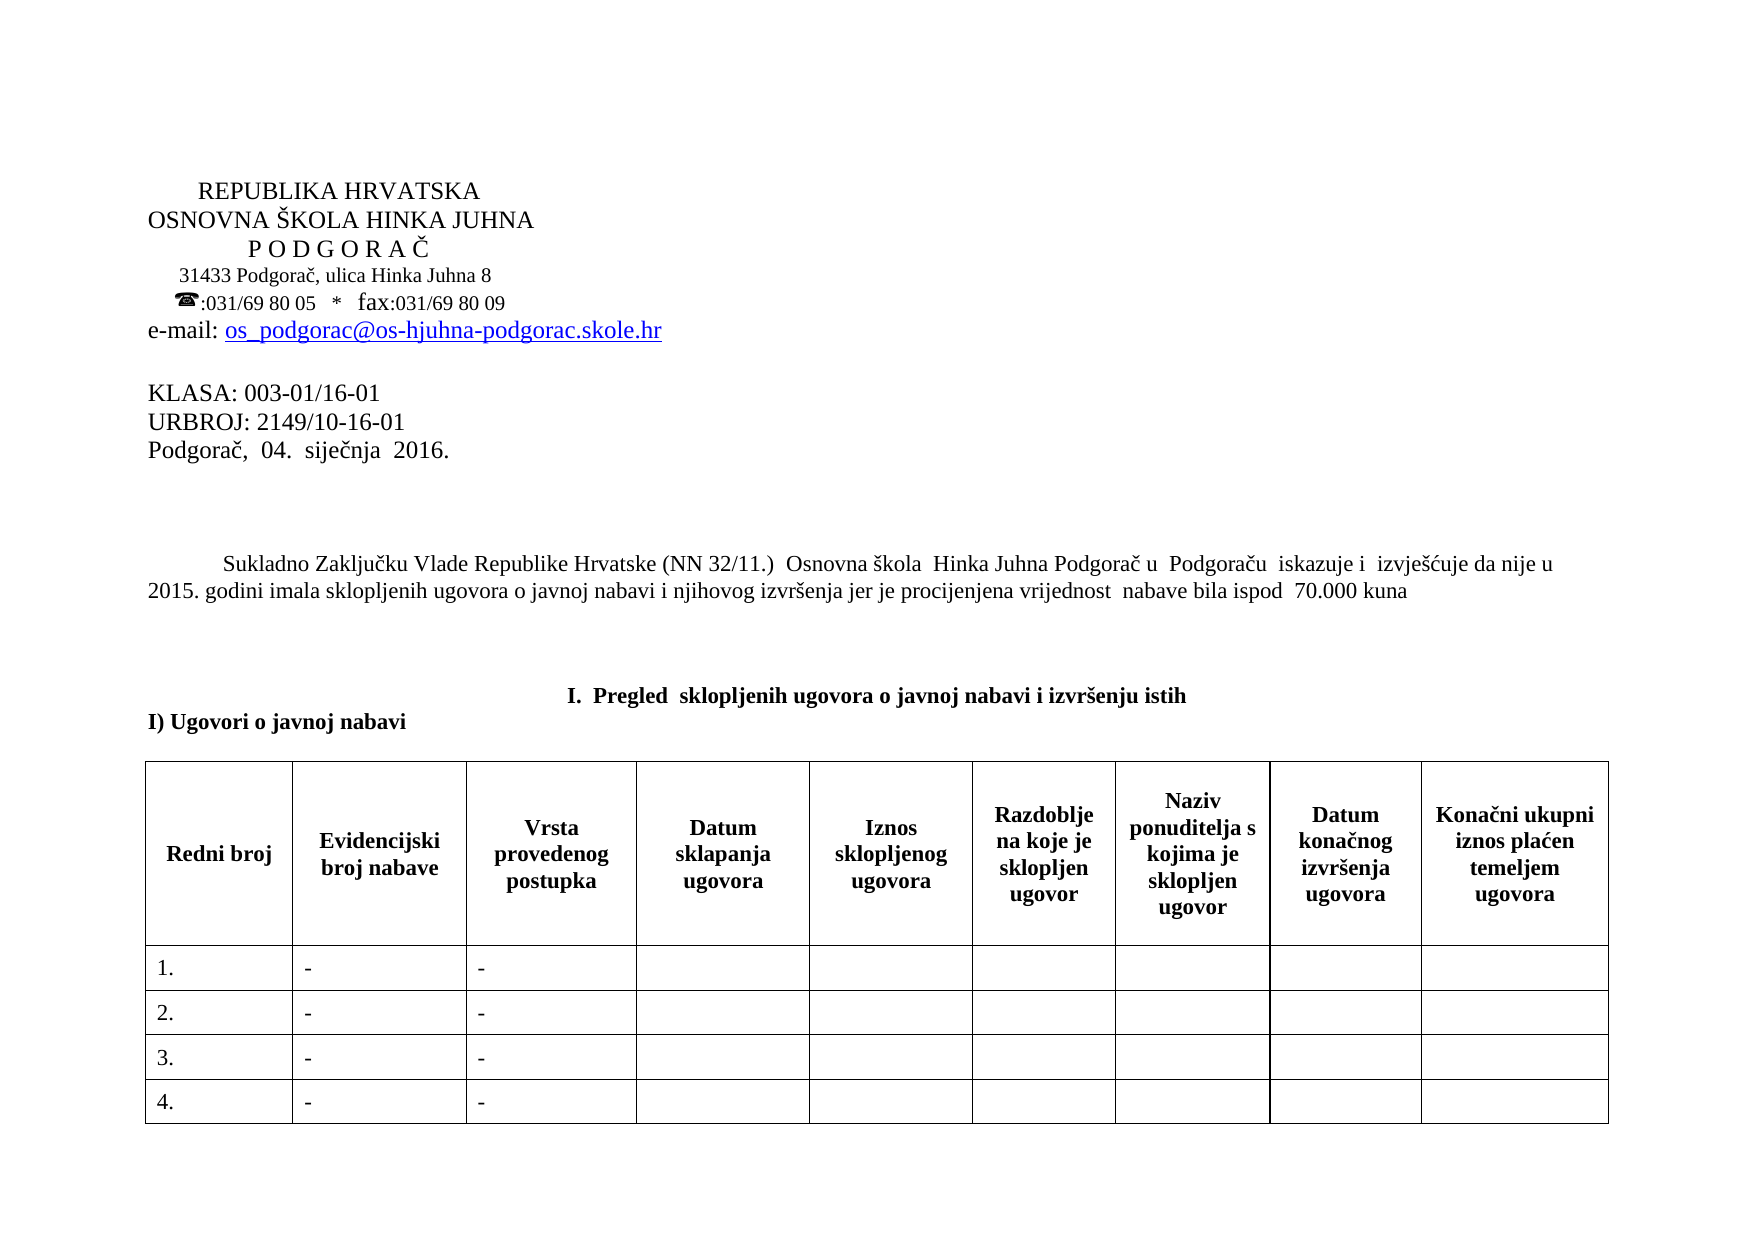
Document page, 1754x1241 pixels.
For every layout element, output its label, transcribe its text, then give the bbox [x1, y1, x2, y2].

table_cell [1422, 946, 1608, 989]
table_header Vrsta provedenog postupka [467, 762, 636, 945]
table_cell - [293, 1035, 466, 1079]
table_cell [973, 1080, 1115, 1123]
table_cell [810, 991, 972, 1034]
table_cell [810, 1080, 972, 1123]
table_cell [1116, 991, 1269, 1034]
table_cell [637, 991, 809, 1034]
table_cell - [293, 946, 466, 989]
table_cell 4. [146, 1080, 292, 1123]
table_header Datum sklapanja ugovora [637, 762, 809, 945]
table_cell - [293, 991, 466, 1034]
text I) Ugovori o javnoj nabavi [148, 708, 1606, 735]
table_header Konačni ukupni iznos plaćen temeljem ugovora [1422, 762, 1608, 945]
table_cell [637, 946, 809, 989]
table_cell [810, 1035, 972, 1079]
table_cell [1271, 1035, 1421, 1079]
table_cell [1271, 991, 1421, 1034]
table_header Datum konačnog izvršenja ugovora [1271, 762, 1421, 945]
table_cell 2. [146, 991, 292, 1034]
table_cell [637, 1080, 809, 1123]
table_cell 3. [146, 1035, 292, 1079]
table_cell [1116, 1035, 1269, 1079]
table_header Evidencijski broj nabave [293, 762, 466, 945]
table_cell - [467, 946, 636, 989]
table_cell [1422, 1080, 1608, 1123]
text KLASA: 003-01/16-01 [148, 378, 1606, 407]
table_header REPUBLIKA HRVATSKA OSNOVNA ŠKOLA HINKA JUHNA P O D G O R A Č 31433 Podgorač, ulica Hinka Juhna 8 :031/69 80 05 * fax:031/69 80 09 e-mail: os_podgorac@os-hjuhna-podgorac.skole.hr [136, 176, 753, 378]
table_cell 1. [146, 946, 292, 989]
table_cell [1271, 946, 1421, 989]
text I. Pregled sklopljenih ugovora o javnoj nabavi i izvršenju istih [148, 682, 1606, 708]
text URBROJ: 2149/10-16-01 [148, 407, 1606, 435]
text Sukladno Zaključku Vlade Republike Hrvatske (NN 32/11.) Osnovna škola Hinka Juhna Podgorač u Podgoraču iskazuje i izvješćuje da nije u 2015. godini imala sklopljenih ugovora o javnoj nabavi i njihovog izvršenja jer je procijenjena vrijednost nabave bila ispod 70.000 kuna [148, 550, 1606, 603]
table_cell [1422, 1035, 1608, 1079]
text Podgorač, 04. siječnja 2016. [148, 435, 1606, 464]
table_cell [973, 946, 1115, 989]
table_cell - [467, 991, 636, 1034]
table_header Iznos sklopljenog ugovora [810, 762, 972, 945]
table_cell [1116, 1080, 1269, 1123]
table_header Razdoblje na koje je sklopljen ugovor [973, 762, 1115, 945]
table_cell - [293, 1080, 466, 1123]
table_cell [637, 1035, 809, 1079]
table_cell - [467, 1035, 636, 1079]
table_cell [1116, 946, 1269, 989]
table_cell [810, 946, 972, 989]
table_cell - [467, 1080, 636, 1123]
table_cell [1271, 1080, 1421, 1123]
table_header Redni broj [146, 762, 292, 945]
table_header Naziv ponuditelja s kojima je sklopljen ugovor [1116, 762, 1269, 945]
table_cell [973, 991, 1115, 1034]
table_cell [973, 1035, 1115, 1079]
table_cell [1422, 991, 1608, 1034]
